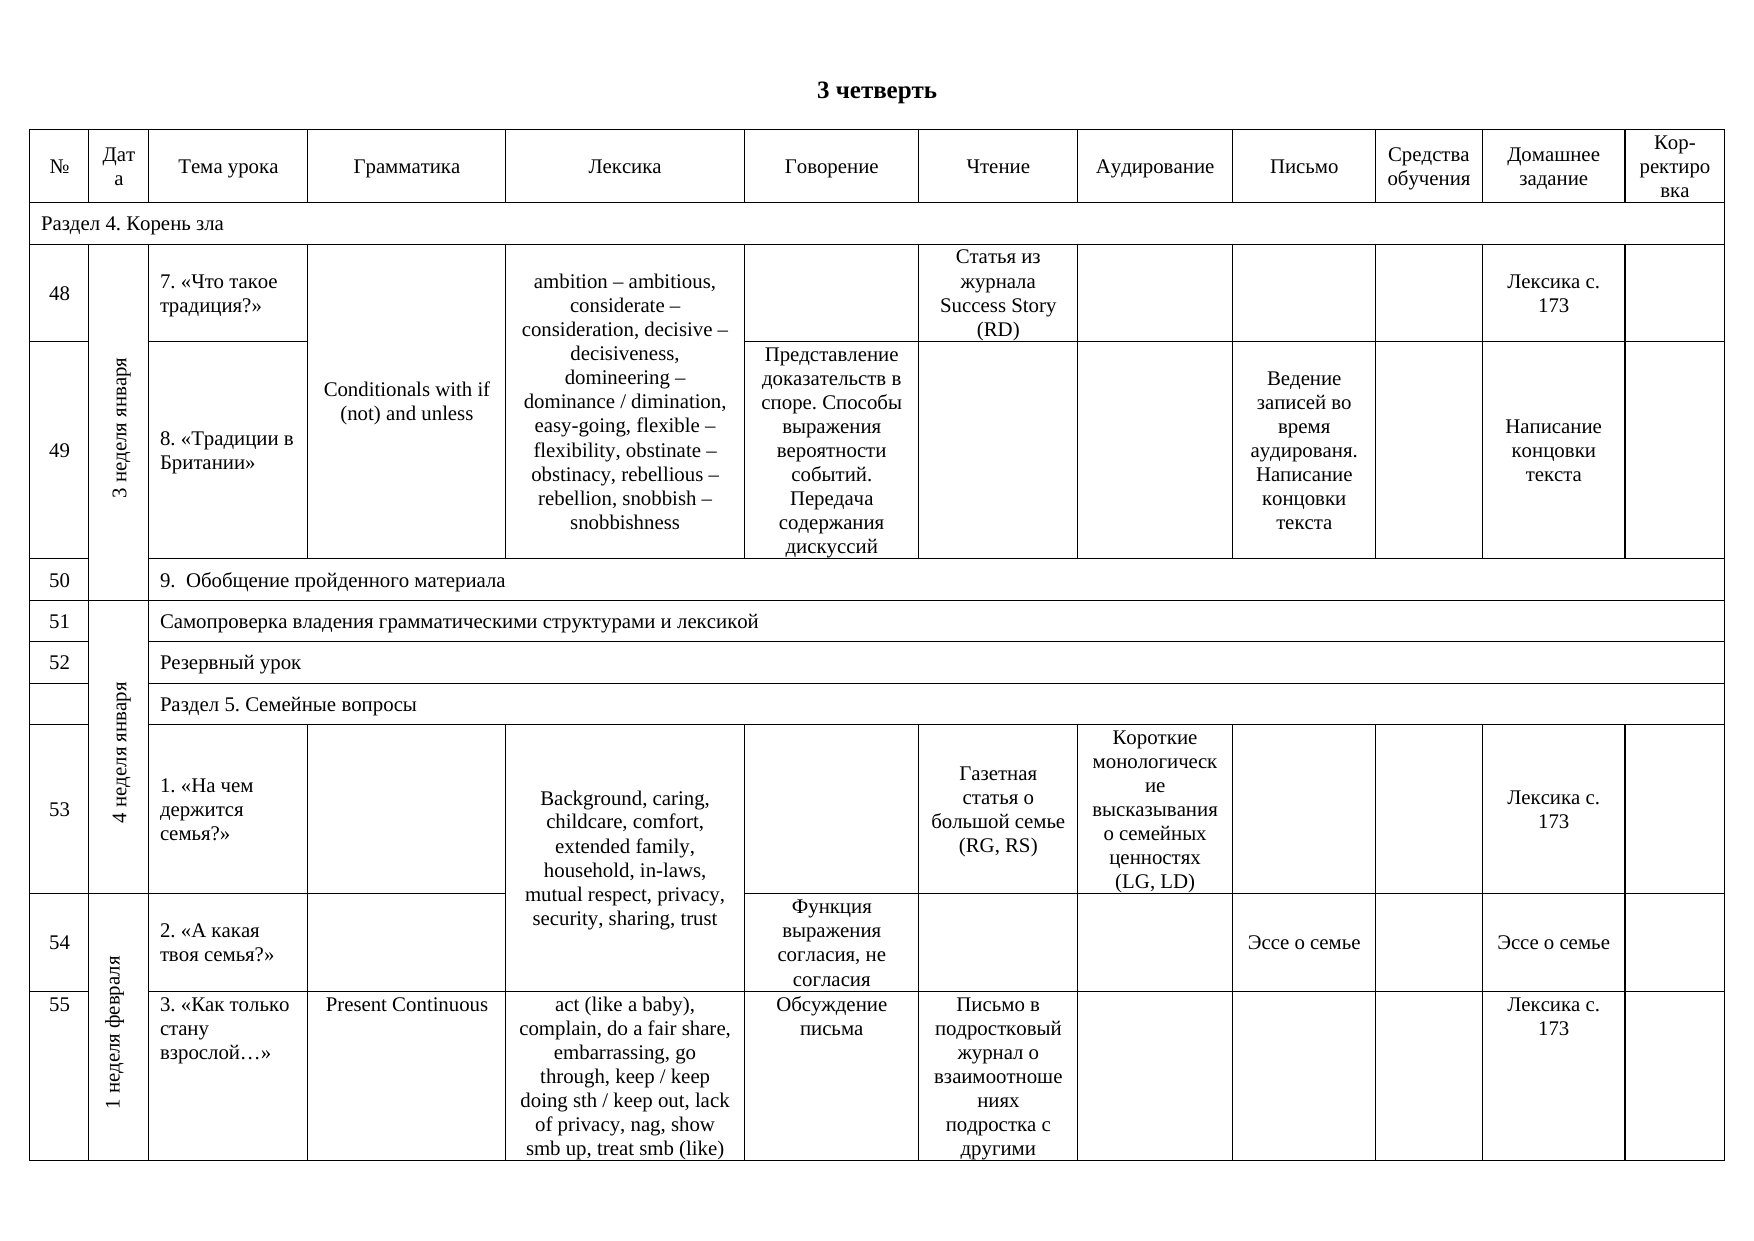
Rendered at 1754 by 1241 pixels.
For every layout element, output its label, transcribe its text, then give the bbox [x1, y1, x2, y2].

table_header Чтение [919, 130, 1077, 202]
table_cell 53 [30, 725, 88, 893]
table_cell Обсуждение письма [745, 992, 918, 1160]
table_cell 1. «На чем держится семья?» [149, 725, 307, 893]
table_cell [1626, 992, 1724, 1160]
table_cell 54 [30, 894, 88, 991]
table_cell Представление доказательств в споре. Способы выражения вероятности событий. Передача содержания дискуссий [745, 342, 918, 558]
table_cell 3 неделя января [89, 245, 148, 600]
table_cell Лексика с. 173 [1483, 245, 1624, 341]
table_cell [919, 894, 1077, 991]
table_cell Ведение записей во время аудированя. Написание концовки текста [1233, 342, 1375, 558]
table_cell 2. «А какая твоя семья?» [149, 894, 307, 991]
table_cell [745, 245, 918, 341]
table_header Кор-ректировка [1626, 130, 1724, 202]
table_cell Background, caring, childcare, comfort, extended family, household, in-laws, mutual respect, privacy, security, sharing, trust [506, 725, 744, 991]
table_cell [1376, 245, 1482, 341]
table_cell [149, 992, 307, 1160]
table_cell Резервный урок [149, 642, 1724, 682]
table_cell Раздел 5. Семейные вопросы [149, 684, 1724, 724]
table_cell 9. Обобщение пройденного материала [149, 559, 1724, 600]
table_cell Эссе о семье [1483, 894, 1624, 991]
table_cell Функция выражения согласия, не согласия [745, 894, 918, 991]
table_cell Статья из журнала Success Story (RD) [919, 245, 1077, 341]
text 3 четверть [29, 75, 1724, 104]
table_cell [308, 894, 505, 991]
table_cell [1078, 245, 1232, 341]
table_cell [1376, 992, 1482, 1160]
table_cell 50 [30, 559, 88, 600]
table_cell [1376, 894, 1482, 991]
table_cell Эссе о семье [1233, 894, 1375, 991]
table_cell 49 [30, 342, 88, 558]
table_cell Conditionals with if (not) and unless [308, 245, 505, 558]
table_cell ambition – ambitious, considerate – consideration, decisive – decisiveness, domineering – dominance / dimination, easy-going, flexible – flexibility, obstinate – obstinacy, rebellious – rebellion, snobbish – snobbishness [506, 245, 744, 558]
table_cell 8. «Традиции в Британии» [149, 342, 307, 558]
table_header Грамматика [308, 130, 505, 202]
table_cell [1626, 245, 1724, 341]
table_header Дата [89, 130, 148, 202]
table_cell 52 [30, 642, 88, 682]
table_cell 4 неделя января [89, 601, 148, 893]
table_cell [1233, 725, 1375, 893]
table_header Письмо [1233, 130, 1375, 202]
table_cell 1 неделя февраля [89, 894, 148, 1160]
table_cell [1078, 342, 1232, 558]
table_cell 7. «Что такое традиция?» [149, 245, 307, 341]
table_header Средства обучения [1376, 130, 1482, 202]
table_header Лексика [506, 130, 744, 202]
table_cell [506, 992, 744, 1160]
table_cell 51 [30, 601, 88, 641]
table_cell Газетная статья о большой семье (RG, RS) [919, 725, 1077, 893]
table_cell Написание концовки текста [1483, 342, 1624, 558]
table_cell [308, 725, 505, 893]
table_cell 48 [30, 245, 88, 341]
table_cell Лексика с. 173 [1483, 992, 1624, 1160]
table_cell [745, 725, 918, 893]
table_cell Раздел 4. Корень зла [30, 203, 1724, 243]
table_header Говорение [745, 130, 918, 202]
table_cell [1376, 725, 1482, 893]
table_cell [1078, 992, 1232, 1160]
table_cell Короткие монологические высказывания о семейных ценностях (LG, LD) [1078, 725, 1232, 893]
table_cell [1233, 992, 1375, 1160]
table_header № [30, 130, 88, 202]
table_header Аудирование [1078, 130, 1232, 202]
table_header Тема урока [149, 130, 307, 202]
table_cell [1626, 894, 1724, 991]
table_cell [1626, 725, 1724, 893]
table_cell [919, 992, 1077, 1160]
table_cell Лексика с. 173 [1483, 725, 1624, 893]
table_cell [1376, 342, 1482, 558]
table_cell [919, 342, 1077, 558]
table_cell [1626, 342, 1724, 558]
table_cell [1078, 894, 1232, 991]
table_cell Present Continuous [308, 992, 505, 1160]
table_cell [1233, 245, 1375, 341]
table_cell [30, 684, 88, 724]
table_cell 55 [30, 992, 88, 1160]
table_cell Самопроверка владения грамматическими структурами и лексикой [149, 601, 1724, 641]
table_header Домашнее задание [1483, 130, 1624, 202]
